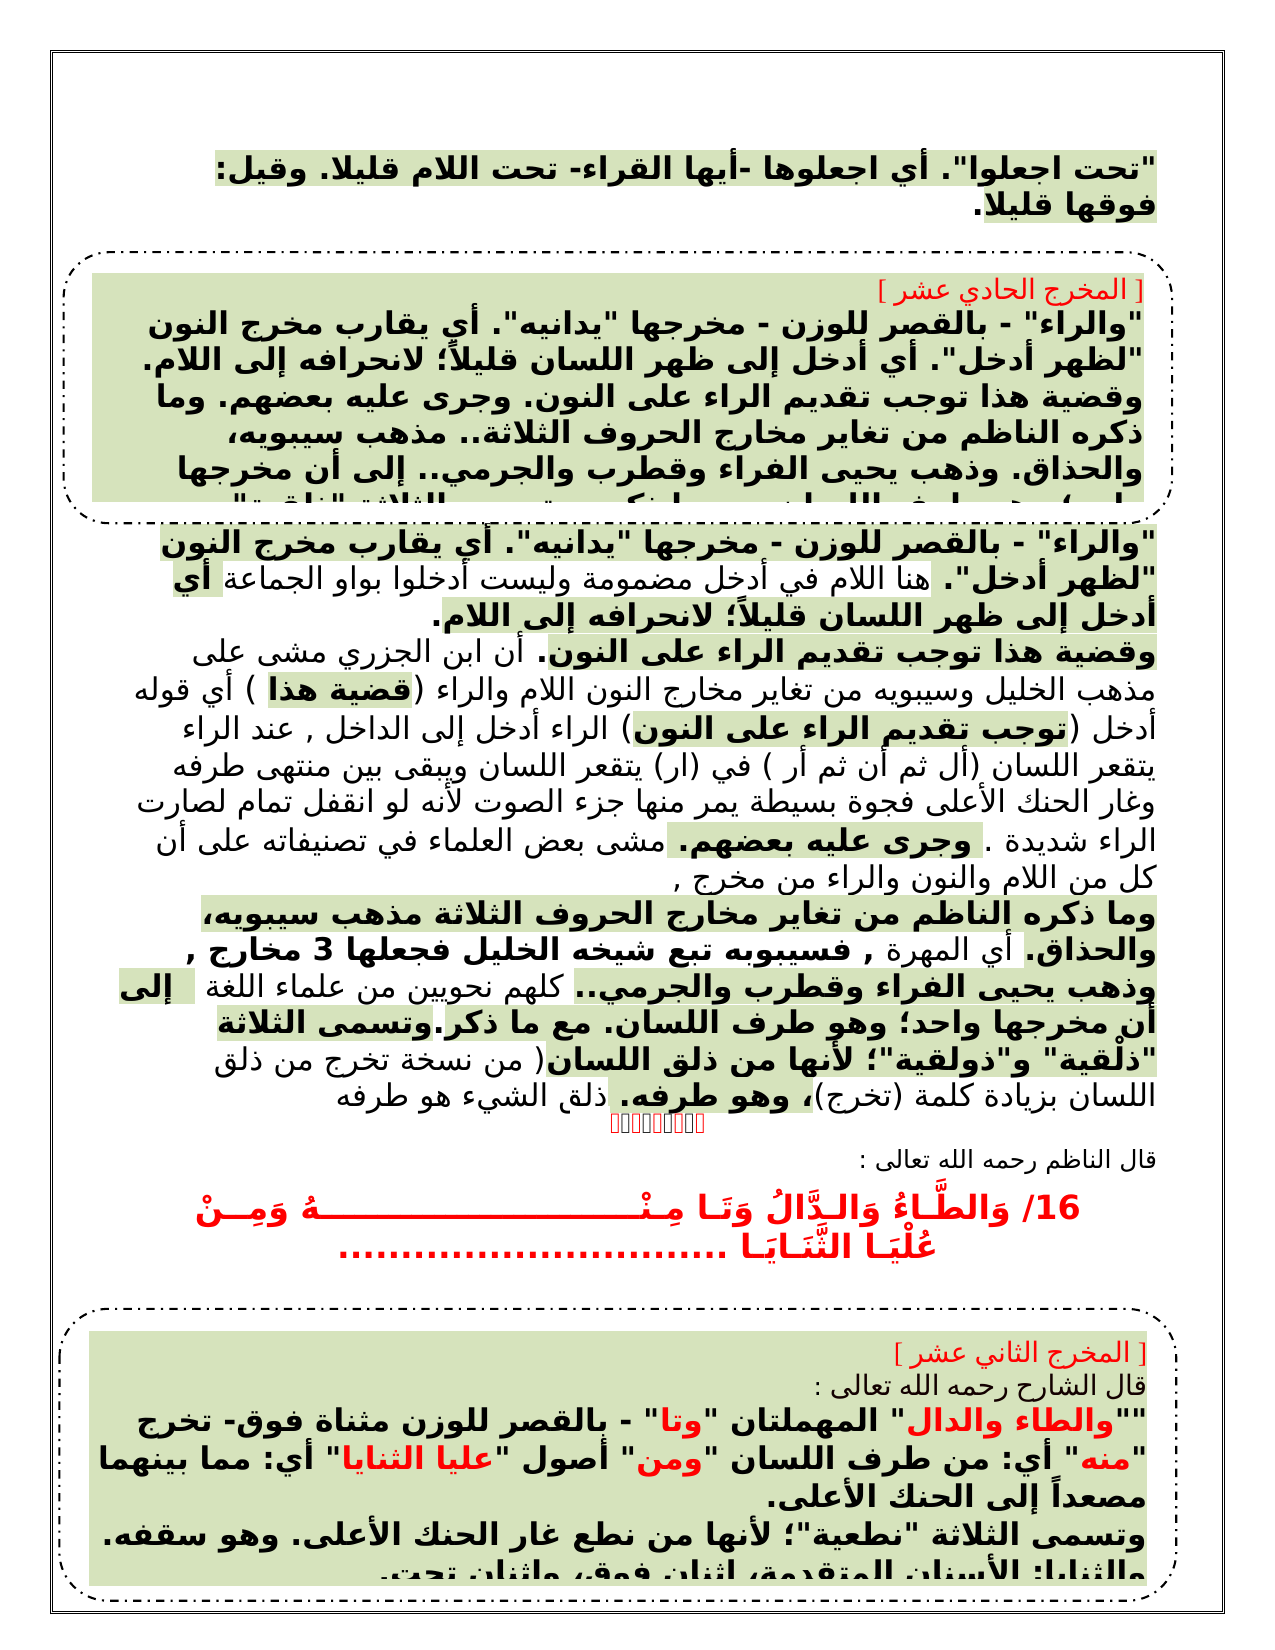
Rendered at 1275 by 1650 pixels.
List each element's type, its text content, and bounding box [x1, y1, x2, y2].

text وقضية هذا توجب تقديم الراء على النون. أن ابن الجزري مشى على مذهب الخليل وسيبويه من تغاير مخارج النون اللام والراء (قضية هذا ) أي قوله أدخل (توجب تقديم الراء على النون) الراء أدخل إلى الداخل , عند الراء يتقعر اللسان (أل ثم أن ثم أر ) في (ار) يتقعر اللسان ويبقى بين منتهى طرفه وغار الحنك الأعلى فجوة بسيطة يمر منها جزء الصوت لأنه لو انقفل تمام لصارت الراء شديدة . وجرى عليه بعضهم. مشى بعض العلماء في تصنيفاته على أن كل من اللام والنون والراء من مخرج , [118, 633, 1157, 895]
text وما ذكره الناظم من تغاير مخارج الحروف الثلاثة مذهب سيبويه، والحذاق. أي المهرة , فسيبوبه تبع شيخه الخليل فجعلها 3 مخارج , وذهب يحيى الفراء وقطرب والجرمي.. كلهم نحويين من علماء اللغة إلى أن مخرجها واحد؛ وهو طرف اللسان. مع ما ذكر.وتسمى الثلاثة "ذلْقية" و"ذولقية"؛ لأنها من ذلق اللسان( من نسخة تخرج من ذلق اللسان بزيادة كلمة (تخرج)، وهو طرفه. ذلق الشيء هو طرفه [118, 895, 1024, 1113]
text 16/ وَالطَّـاءُ وَالـدَّالُ وَتَـا مِـنْــــــــــــــــــــــــــــهُ وَمِــنْ عُلْيَـا الثَّنَـايَـا ............................... [118, 1189, 1157, 1267]
text قال الناظم رحمه الله تعالى : [118, 1145, 1157, 1174]
text "والراء" - بالقصر للوزن - مخرجها "يدانيه". أي يقارب مخرج النون "لظهر أدخل". هنا اللام في أدخل مضمومة وليست أدخلوا بواو الجماعة أي أدخل إلى ظهر اللسان قليلاً؛ لانحرافه إلى اللام. [118, 524, 931, 633]
text "تحت اجعلوا". أي اجعلوها -أيها القراء- تحت اللام قليلا. وقيل: فوقها قليلا. [118, 150, 984, 223]
